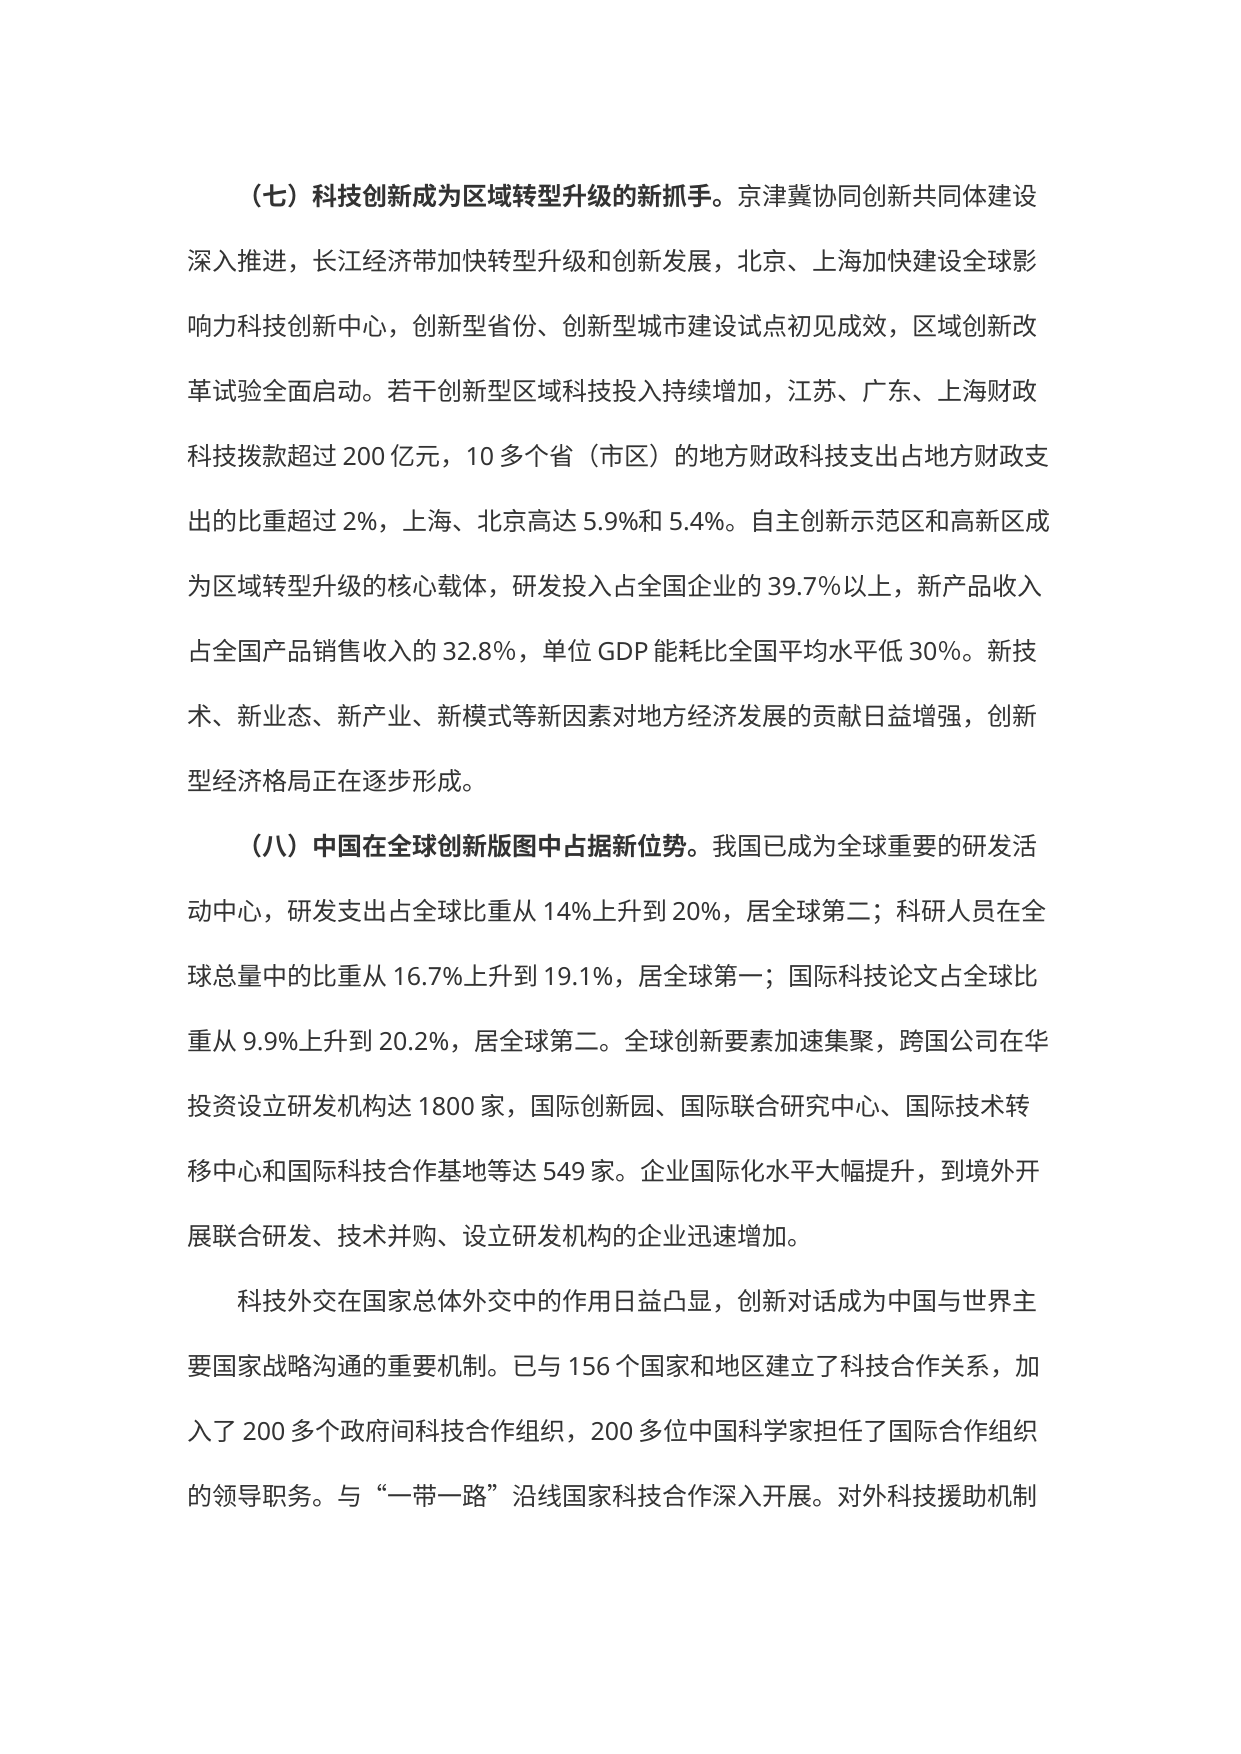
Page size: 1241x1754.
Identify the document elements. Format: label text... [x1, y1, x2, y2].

text （八）中国在全球创新版图中占据新位势。我国已成为全球重要的研发活动中心，研发支出占全球比重从14%上升到20%，居全球第二；科研人员在全球总量中的比重从16.7%上升到19.1%，居全球第一；国际科技论文占全球比重从9.9%上升到20.2%，居全球第二。全球创新要素加速集聚，跨国公司在华投资设立研发机构达1800家，国际创新园、国际联合研究中心、国际技术转移中心和国际科技合作基地等达549家。企业国际化水平大幅提升，到境外开展联合研发、技术并购、设立研发机构的企业迅速增加。 [187, 812, 1053, 1267]
text （七）科技创新成为区域转型升级的新抓手。京津冀协同创新共同体建设深入推进，长江经济带加快转型升级和创新发展，北京、上海加快建设全球影响力科技创新中心，创新型省份、创新型城市建设试点初见成效，区域创新改革试验全面启动。若干创新型区域科技投入持续增加，江苏、广东、上海财政科技拨款超过200亿元，10多个省（市区）的地方财政科技支出占地方财政支出的比重超过2%，上海、北京高达5.9%和5.4%。自主创新示范区和高新区成为区域转型升级的核心载体，研发投入占全国企业的39.7％以上，新产品收入占全国产品销售收入的32.8％，单位GDP能耗比全国平均水平低30％。新技术、新业态、新产业、新模式等新因素对地方经济发展的贡献日益增强，创新型经济格局正在逐步形成。 [187, 162, 1053, 812]
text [187, 1267, 1053, 1527]
